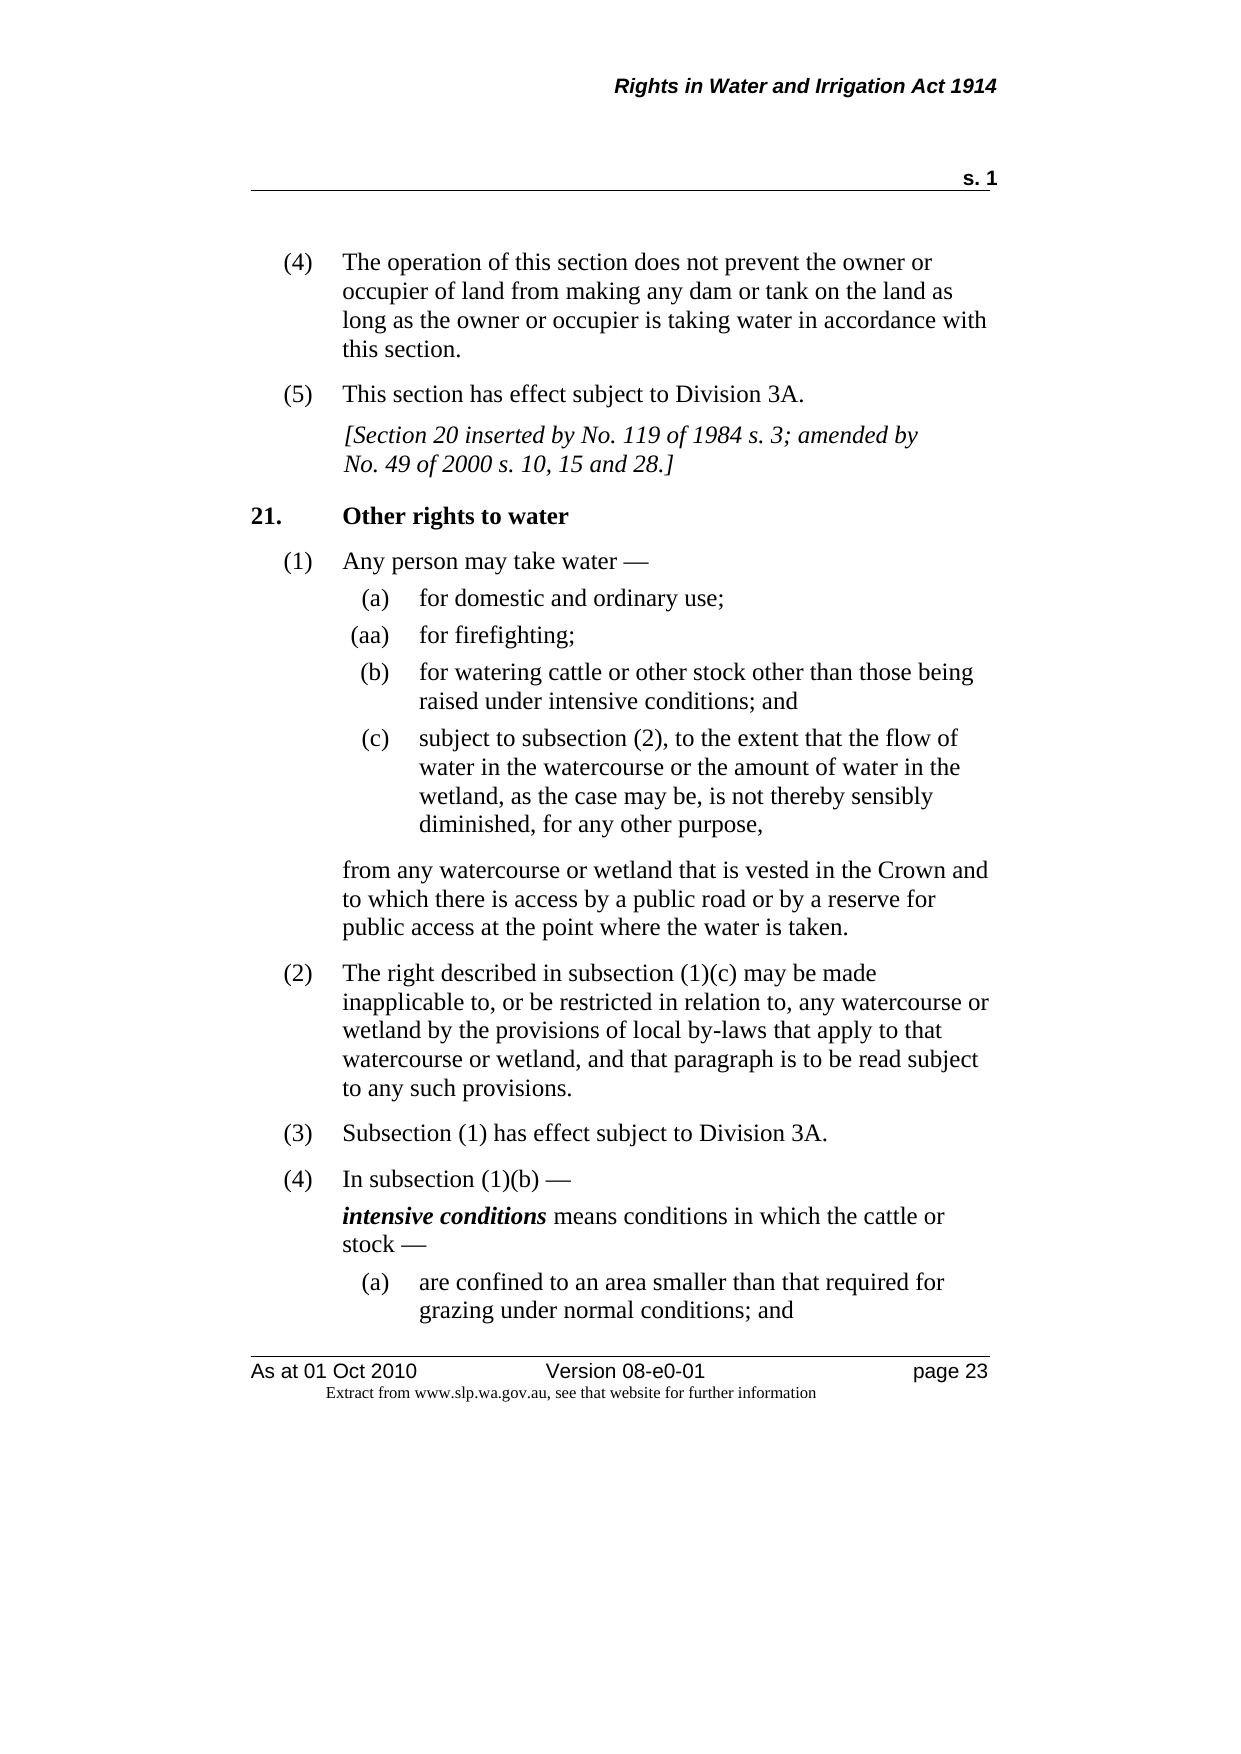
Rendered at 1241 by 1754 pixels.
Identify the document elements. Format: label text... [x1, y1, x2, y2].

text (4) In subsection (1)(b) — [251, 1164, 990, 1192]
text (3) Subsection (1) has effect subject to Division 3A. [251, 1118, 990, 1147]
text from any watercourse or wetland that is vested in the Crown and to which there is access by a public road or by a reserve for public access at the point where the water is taken. [251, 855, 990, 941]
text (b) for watering cattle or other stock other than those being raised under intensive conditions; and [251, 657, 990, 715]
text (a) for domestic and ordinary use; [251, 583, 990, 612]
text (1) Any person may take water — [251, 546, 990, 575]
subtitle 21. Other rights to water [251, 501, 990, 529]
text [Section 20 inserted by No. 119 of 1984 s. 3; amended by No. 49 of 2000 s. 10, 15 and 28.] [251, 420, 990, 478]
text (aa) for firefighting; [251, 620, 990, 649]
text (4) The operation of this section does not prevent the owner or occupier of land from making any dam or tank on the land as long as the owner or occupier is taking water in accordance with this section. [251, 247, 990, 362]
text intensive conditions means conditions in which the cattle or stock — [251, 1201, 990, 1258]
text (a) are confined to an area smaller than that required for grazing under normal conditions; and [251, 1267, 990, 1324]
text (2) The right described in subsection (1)(c) may be made inapplicable to, or be restricted in relation to, any watercourse or wetland by the provisions of local by-laws that apply to that watercourse or wetland, and that paragraph is to be read subject to any such provisions. [251, 958, 990, 1102]
text (c) subject to subsection (2), to the extent that the flow of water in the watercourse or the amount of water in the wetland, as the case may be, is not thereby sensibly diminished, for any other purpose, [251, 723, 990, 838]
text (5) This section has effect subject to Division 3A. [251, 379, 990, 408]
